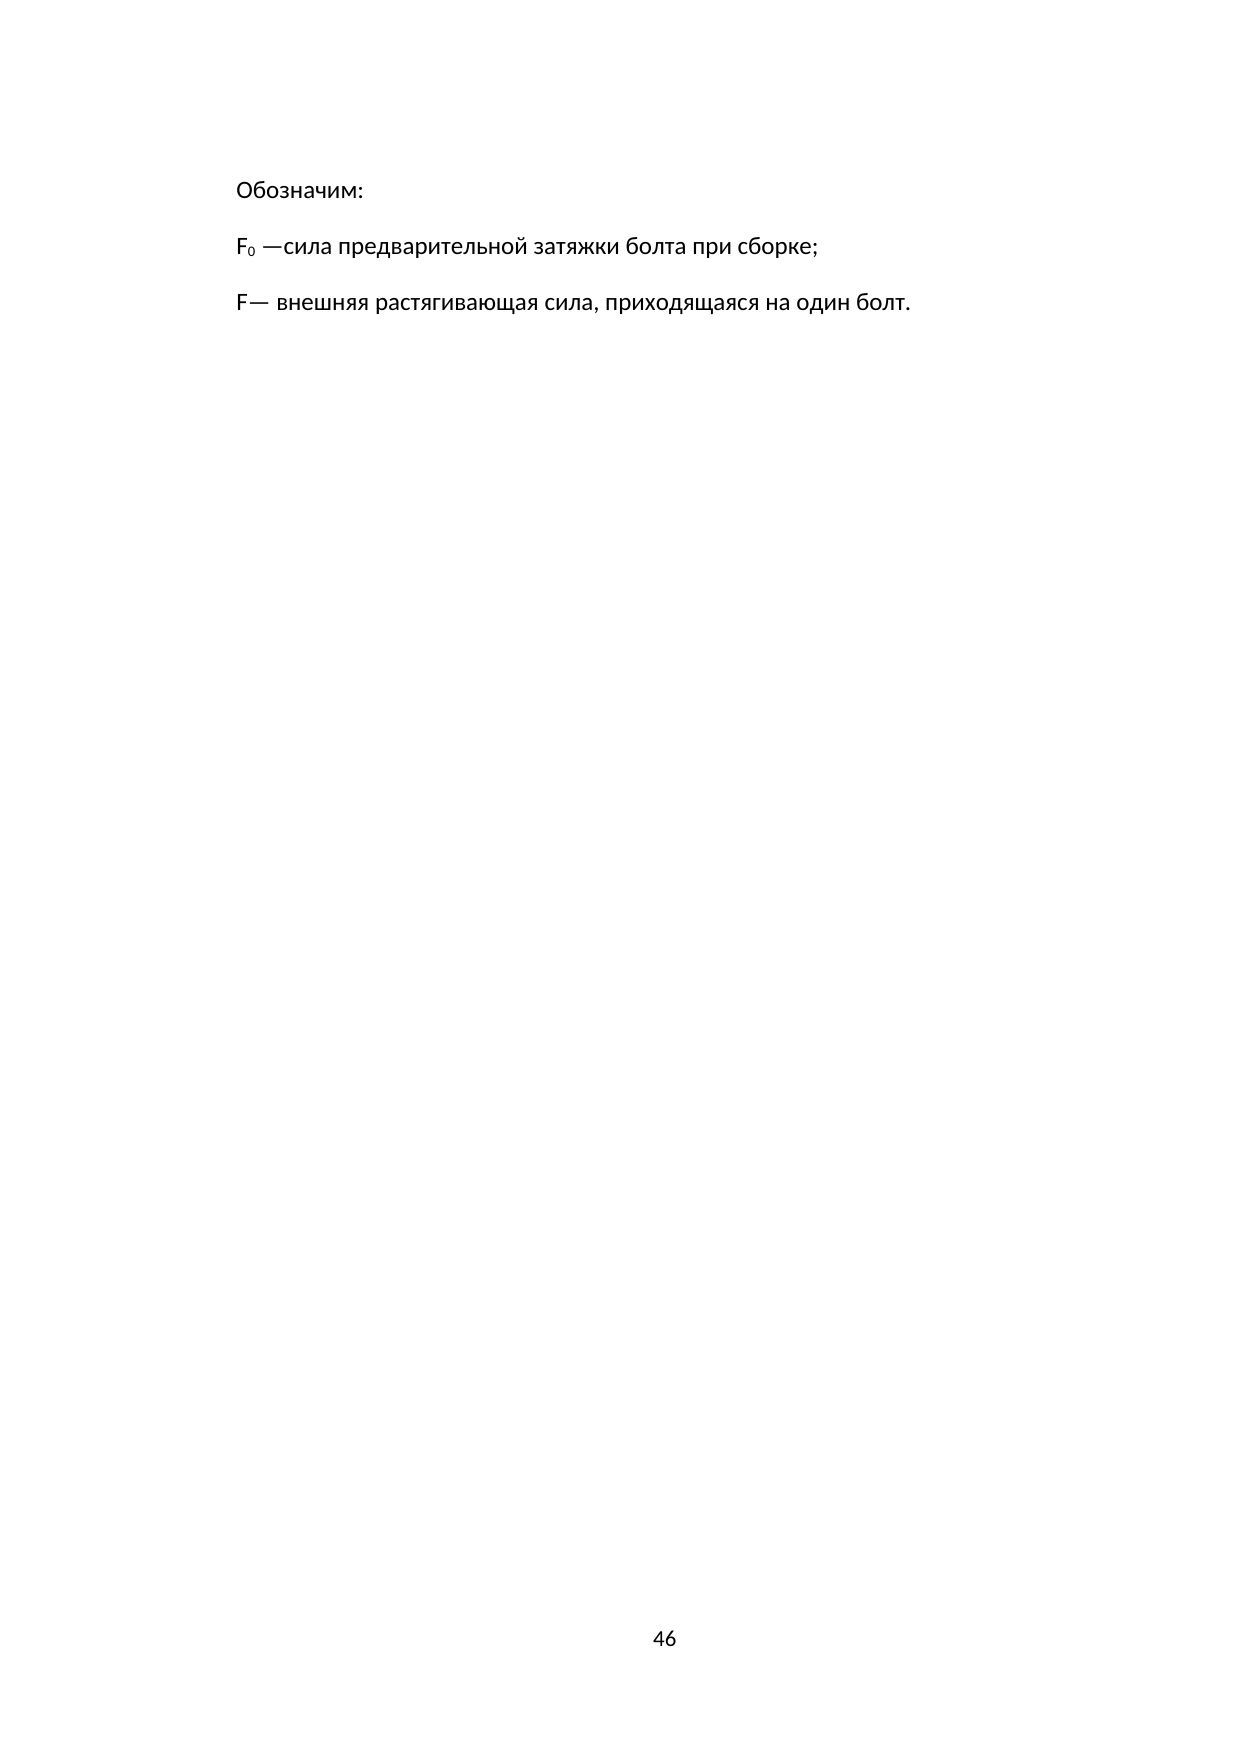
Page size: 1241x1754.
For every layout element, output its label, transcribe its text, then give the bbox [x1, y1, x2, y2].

text F— внешняя растягивающая сила, приходящаяся на один болт. [177, 286, 1152, 316]
text F0 —сила предварительной затяжки болта при сборке; [177, 230, 1152, 260]
text Обозначим: [177, 174, 1152, 204]
